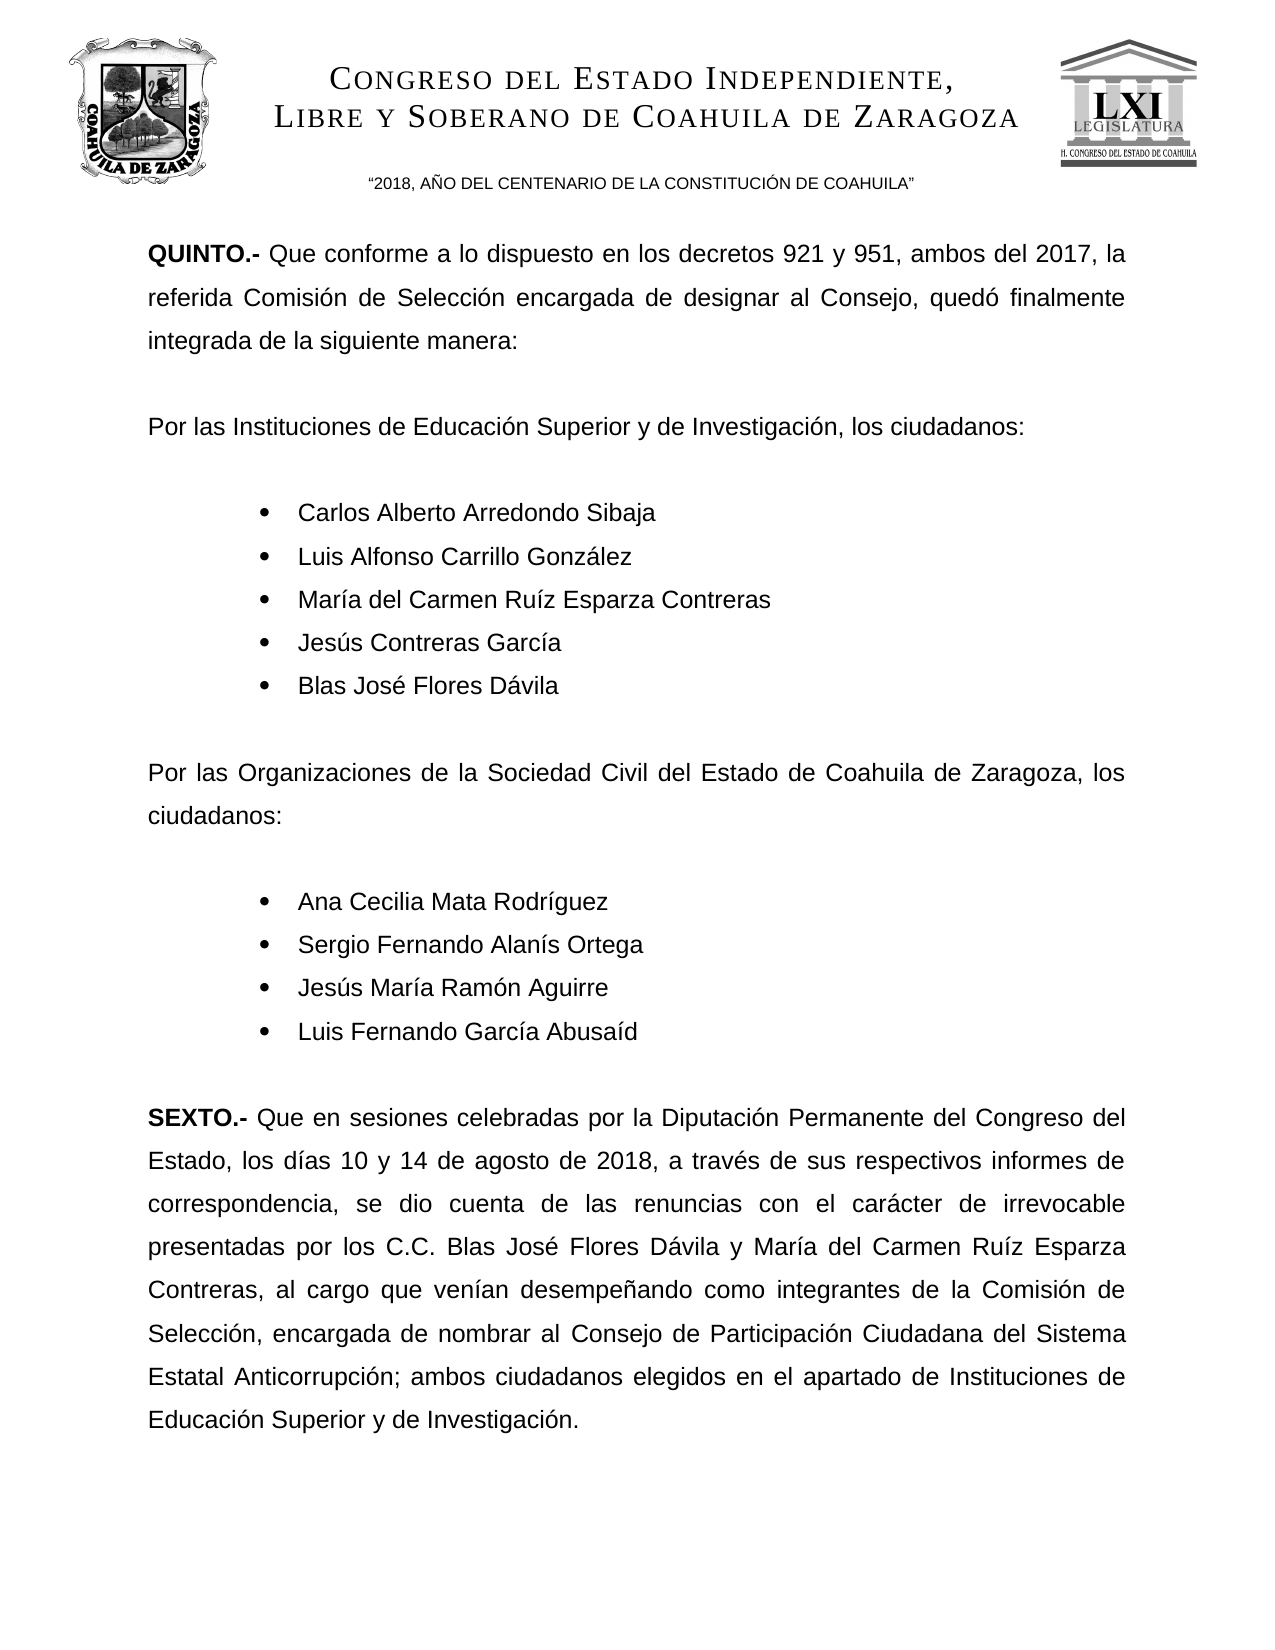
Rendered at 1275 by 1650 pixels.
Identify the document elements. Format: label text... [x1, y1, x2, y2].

list Blas José Flores Dávila [260, 671, 1127, 700]
text QUINTO.- Que conforme a lo dispuesto en los decretos 921 y 951, ambos del 2017, la referida Comisión de Selección encargada de designar al Consejo, quedó finalmente integrada de la siguiente manera: [148, 239, 1127, 354]
list Luis Alfonso Carrillo González [260, 541, 1127, 570]
list María del Carmen Ruíz Esparza Contreras [260, 585, 1127, 613]
text Por las Instituciones de Educación Superior y de Investigación, los ciudadanos: [148, 412, 1127, 441]
list Ana Cecilia Mata Rodríguez [260, 887, 1127, 916]
list Jesús Contreras García [260, 628, 1127, 657]
text SEXTO.- Que en sesiones celebradas por la Diputación Permanente del Congreso del Estado, los días 10 y 14 de agosto de 2018, a través de sus respectivos informes de correspondencia, se dio cuenta de las renuncias con el carácter de irrevocable presentadas por los C.C. Blas José Flores Dávila y María del Carmen Ruíz Esparza Contreras, al cargo que venían desempeñando como integrantes de la Comisión de Selección, encargada de nombrar al Consejo de Participación Ciudadana del Sistema Estatal Anticorrupción; ambos ciudadanos elegidos en el apartado de Instituciones de Educación Superior y de Investigación. [148, 1103, 1127, 1433]
list Carlos Alberto Arredondo Sibaja [260, 498, 1127, 527]
picture [1059, 36, 1198, 170]
picture [68, 38, 217, 184]
list Jesús María Ramón Aguirre [260, 973, 1127, 1002]
list Sergio Fernando Alanís Ortega [260, 930, 1127, 959]
text Por las Organizaciones de la Sociedad Civil del Estado de Coahuila de Zaragoza, los ciudadanos: [148, 757, 1127, 829]
list Luis Fernando García Abusaíd [260, 1017, 1127, 1045]
